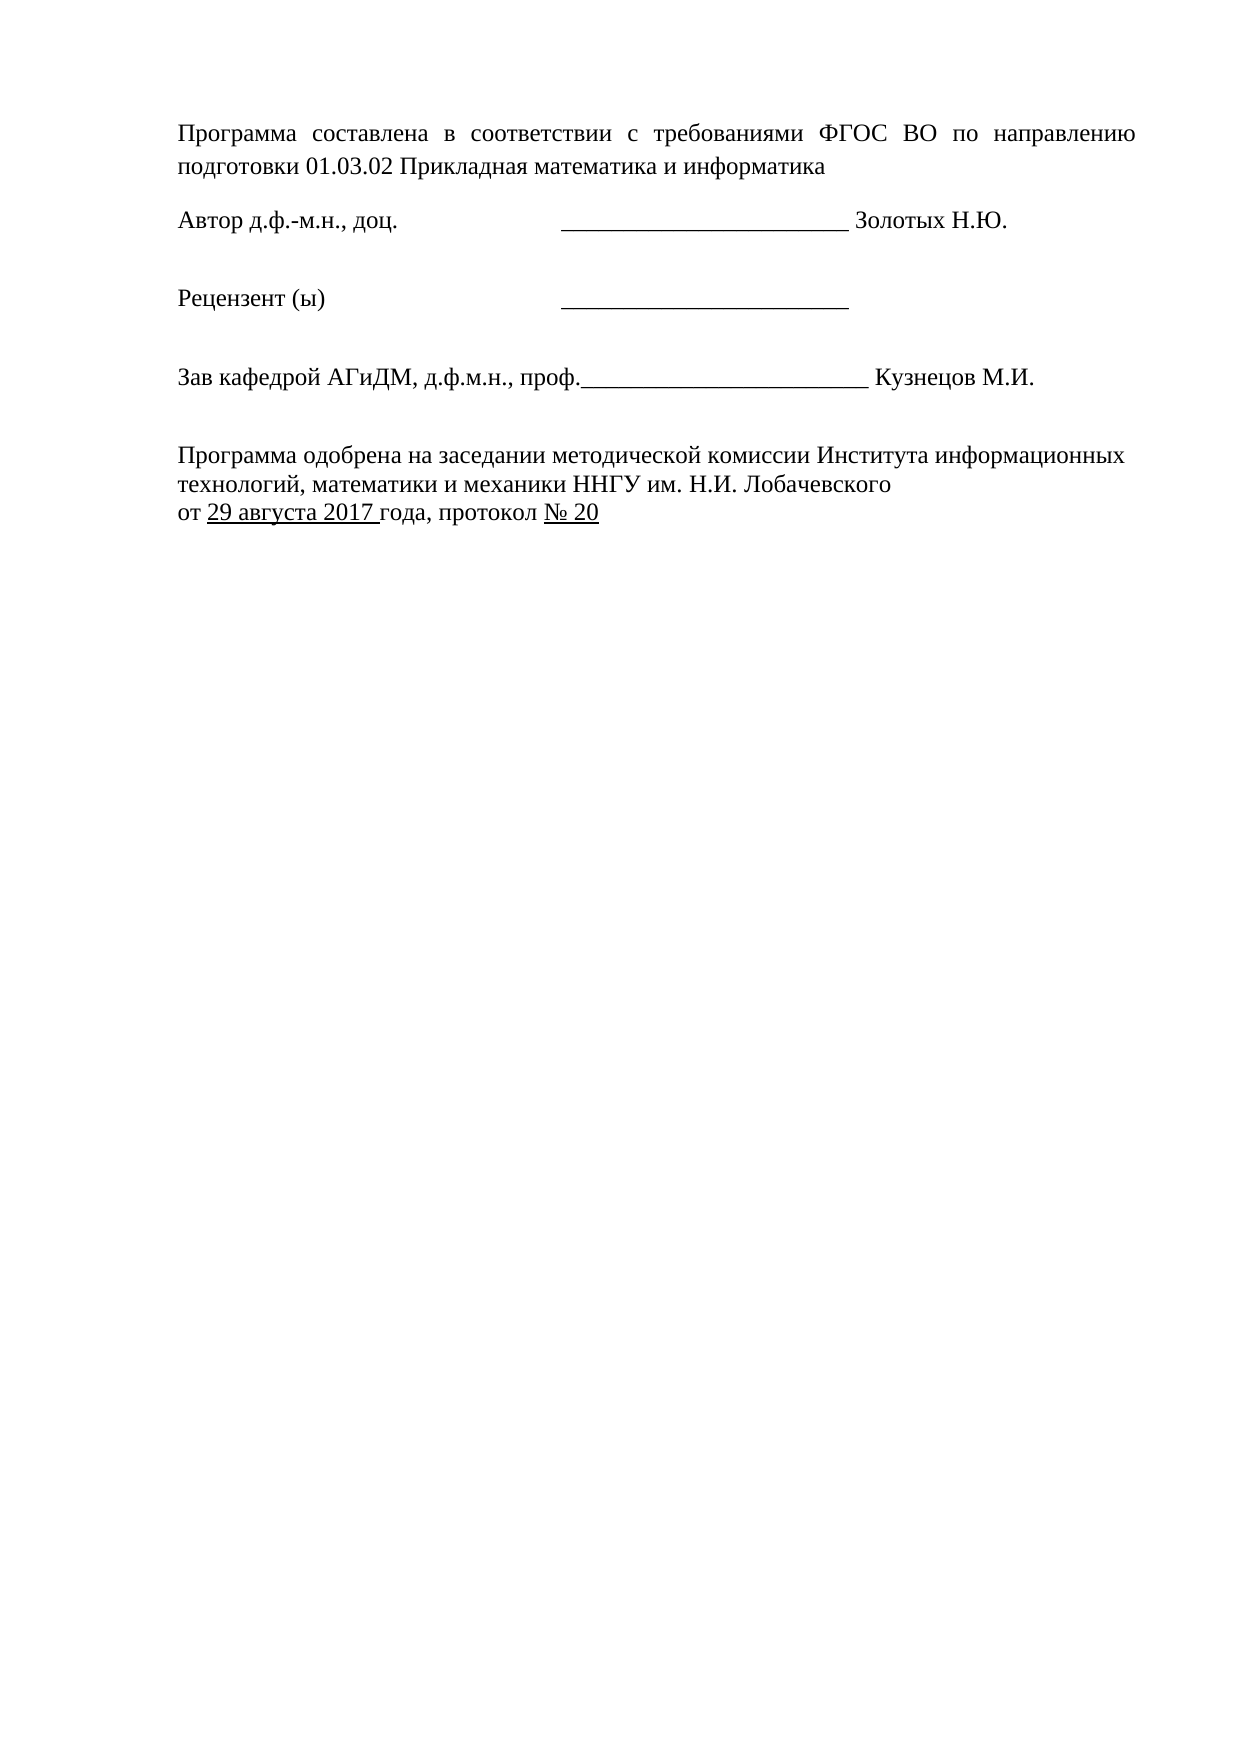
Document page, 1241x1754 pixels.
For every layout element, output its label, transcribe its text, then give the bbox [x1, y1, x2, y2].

text Рецензент (ы) _______________________ [177, 283, 1137, 312]
text Программа одобрена на заседании методической комиссии Института информационных технологий, математики и механики ННГУ им. Н.И. Лобачевского [177, 440, 1137, 497]
text от 29 августа 2017 года, протокол № 20 [177, 497, 1137, 526]
text Зав кафедрой АГиДМ, д.ф.м.н., проф._______________________ Кузнецов М.И. [177, 362, 1137, 390]
text Программа составлена в соответствии с требованиями ФГОС ВО по направлению подготовки 01.03.02 Прикладная математика и информатика [177, 118, 1137, 180]
text Автор д.ф.-м.н., доц. _______________________ Золотых Н.Ю. [177, 205, 1137, 234]
